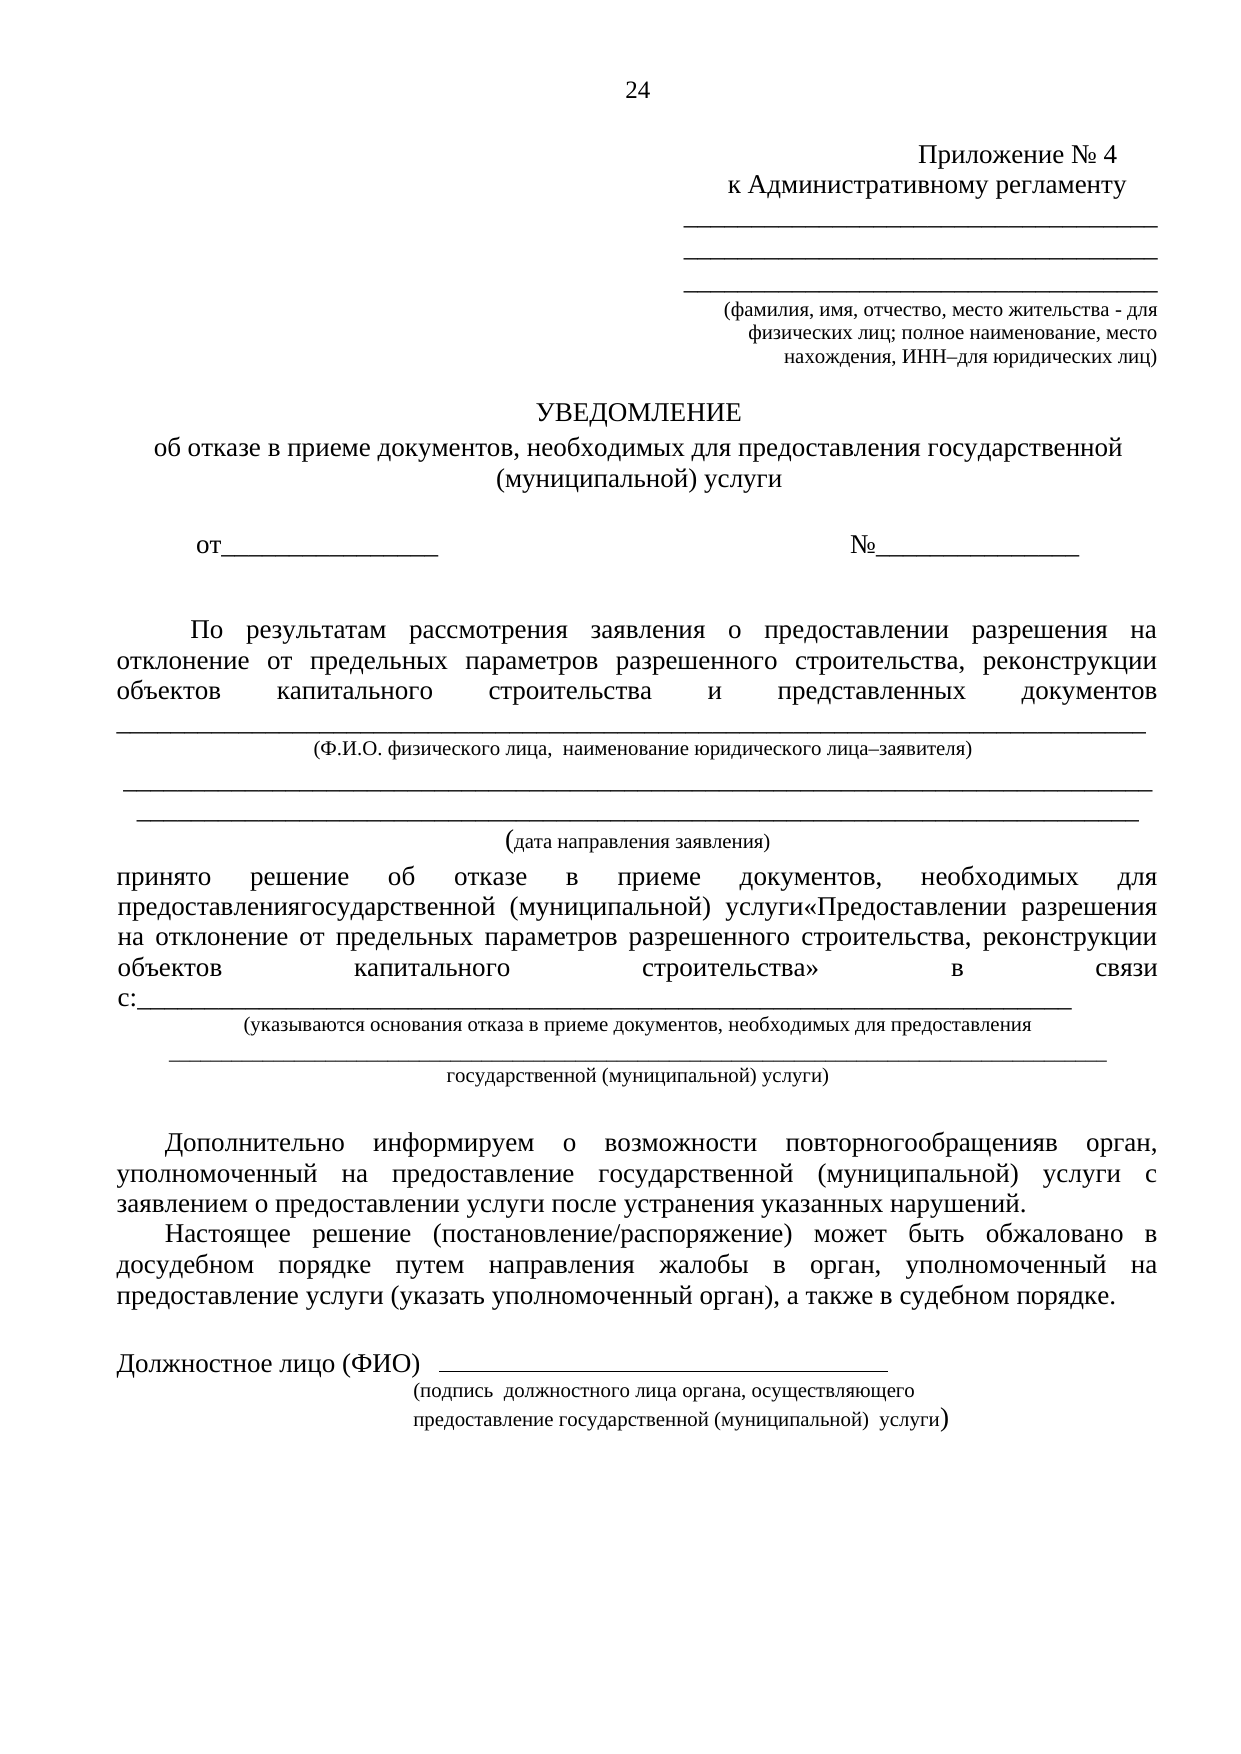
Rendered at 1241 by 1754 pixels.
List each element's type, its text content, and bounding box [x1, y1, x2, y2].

text По результатам рассмотрения заявления о предоставлении разрешения на отклонение от предельных параметров разрешенного строительства, реконструкции объектов капитального строительства и представленных документов ____________________________________________________________________________ [116, 615, 1158, 736]
text Должностное лицо (ФИО) [116, 1348, 1158, 1378]
text (фамилия, имя, отчество, место жительства - для физических лиц; полное наименование, место нахождения, ИНН–для юридических лиц) [679, 298, 1157, 368]
text к Административному регламенту [658, 169, 1127, 200]
text об отказе в приеме документов, необходимых для предоставления государственной (муниципальной) услуги [118, 431, 1159, 493]
text ______________________________________________________________________________________________________________________________________________________ (дата направления заявления) [118, 765, 1157, 855]
text (подпись должностного лица органа, осуществляющего предоставление государственной (муниципальной) услуги) [339, 1378, 1157, 1433]
text ___________________________________ [679, 200, 1157, 230]
text Дополнительно информируем о возможности повторногообращенияв орган, уполномоченный на предоставление государственной (муниципальной) услуги с заявлением о предоставлении услуги после устранения указанных нарушений. [116, 1128, 1158, 1218]
text принято решение об отказе в приеме документов, необходимых для предоставлениягосударственной (муниципальной) услуги«Предоставлении разрешения на отклонение от предельных параметров разрешенного строительства, реконструкции объектов капитального строительства» в связи с:_____________________________________________________________________ [116, 861, 1158, 1012]
text УВЕДОМЛЕНИЕ [118, 396, 1159, 427]
text ___________________________________ [679, 265, 1157, 295]
text от________________ №_______________ [118, 528, 1157, 560]
text __________________________________________________________________________________________ государственной (муниципальной) услуги) [118, 1041, 1157, 1087]
text (Ф.И.О. физического лица, наименование юридического лица–заявителя) [313, 736, 1157, 760]
text ___________________________________ [679, 233, 1157, 263]
text Приложение № 4 [658, 139, 1117, 169]
text (указываются основания отказа в приеме документов, необходимых для предоставления [118, 1012, 1157, 1036]
text Настоящее решение (постановление/распоряжение) может быть обжаловано в досудебном порядке путем направления жалобы в орган, уполномоченный на предоставление услуги (указать уполномоченный орган), а также в судебном порядке. [116, 1218, 1158, 1310]
